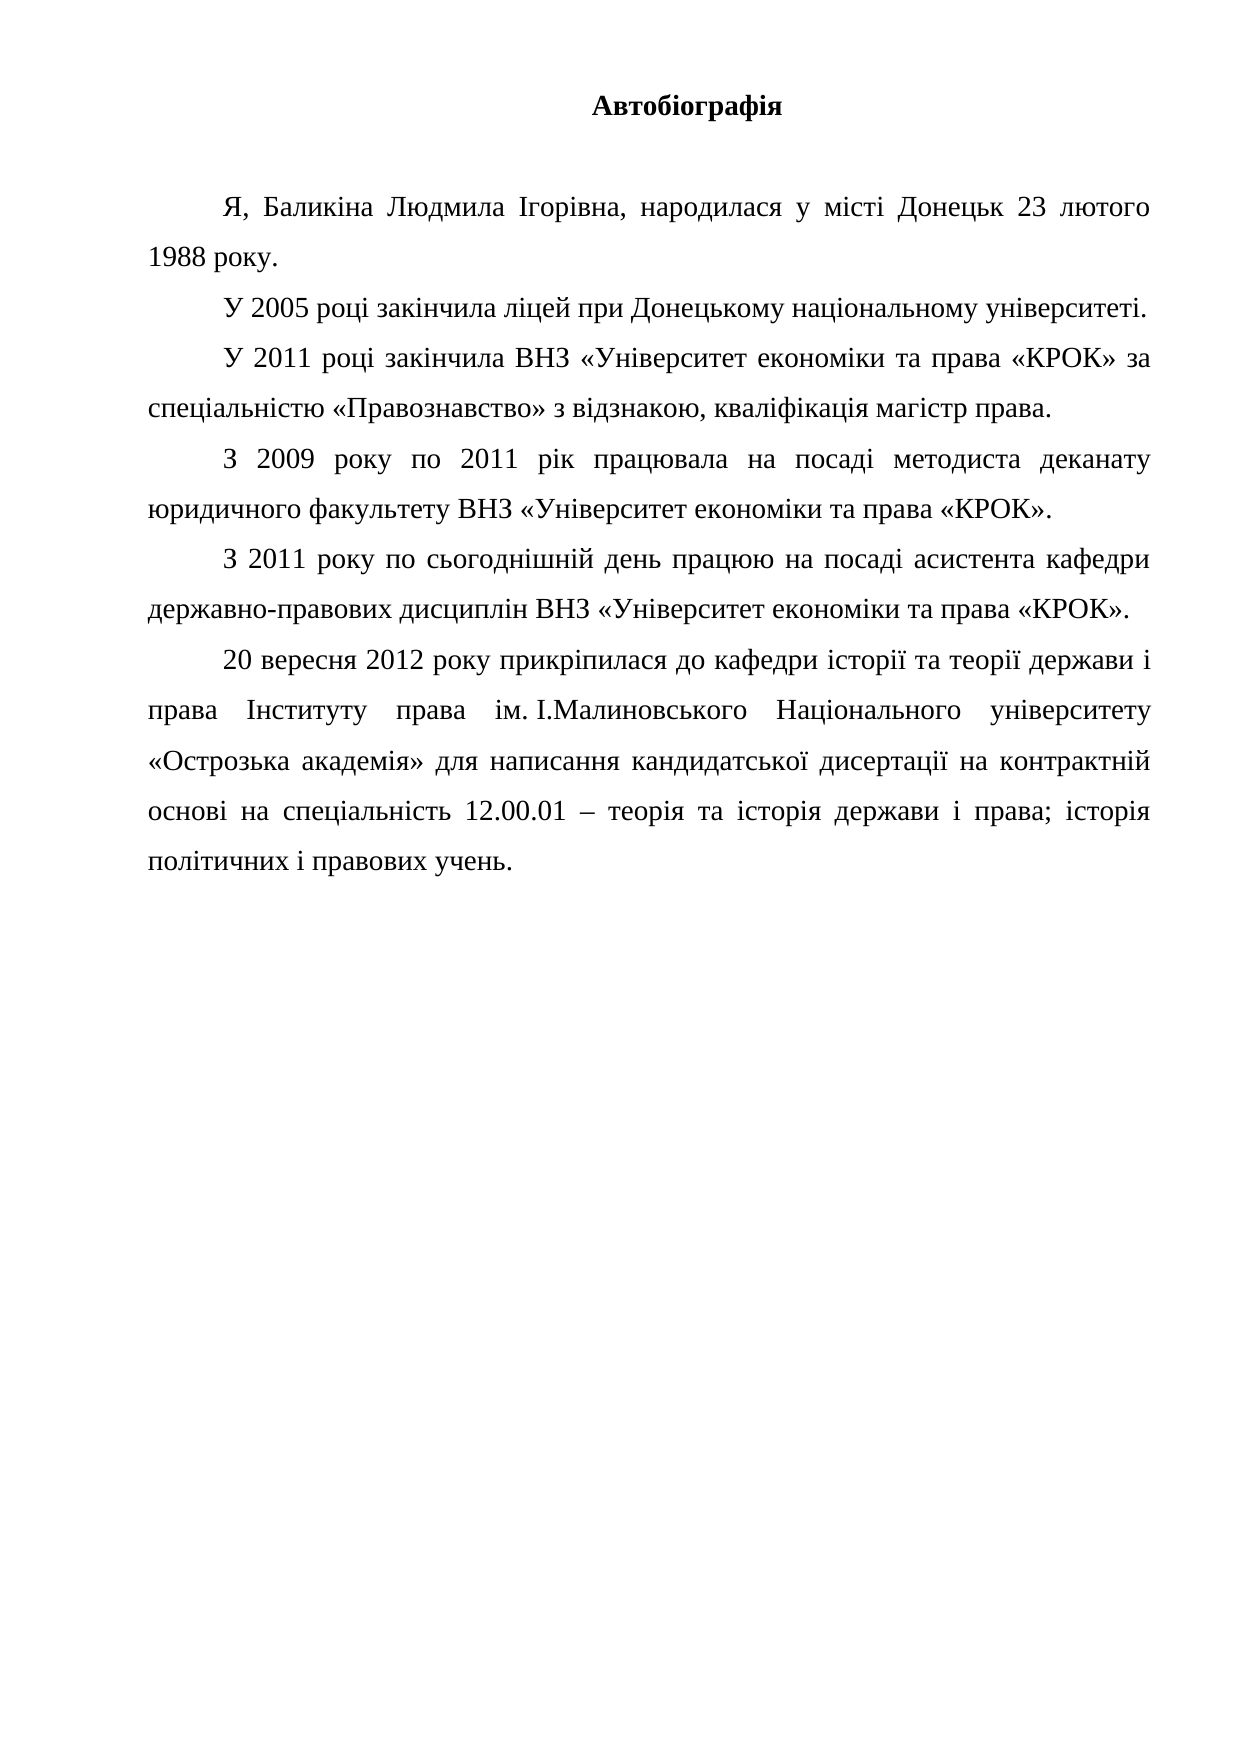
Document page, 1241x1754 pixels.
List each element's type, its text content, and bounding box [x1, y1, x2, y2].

text З 2011 року по сьогоднішній день працюю на посаді асистента кафедри державно-правових дисциплін ВНЗ «Університет економіки та права «КРОК». [148, 541, 1152, 625]
text Я, Баликіна Людмила Ігорівна, народилася у місті Донецьк 23 лютого 1988 року. [148, 189, 1152, 273]
text У 2011 році закінчила ВНЗ «Університет економіки та права «КРОК» за спеціальністю «Правознавство» з відзнакою, кваліфікація магістр права. [148, 340, 1152, 424]
text 20 вересня 2012 року прикріпилася до кафедри історії та теорії держави і права Інституту права ім. І.Малиновського Національного університету «Острозька академія» для написання кандидатської дисертації на контрактній основі на спеціальність 12.00.01 – теорія та історія держави і права; історія політичних і правових учень. [148, 642, 1152, 877]
text Автобіографія [148, 88, 1152, 122]
text З 2009 року по 2011 рік працювала на посаді методиста деканату юридичного факультету ВНЗ «Університет економіки та права «КРОК». [148, 441, 1152, 524]
text У 2005 році закінчила ліцей при Донецькому національному університеті. [148, 290, 1152, 323]
